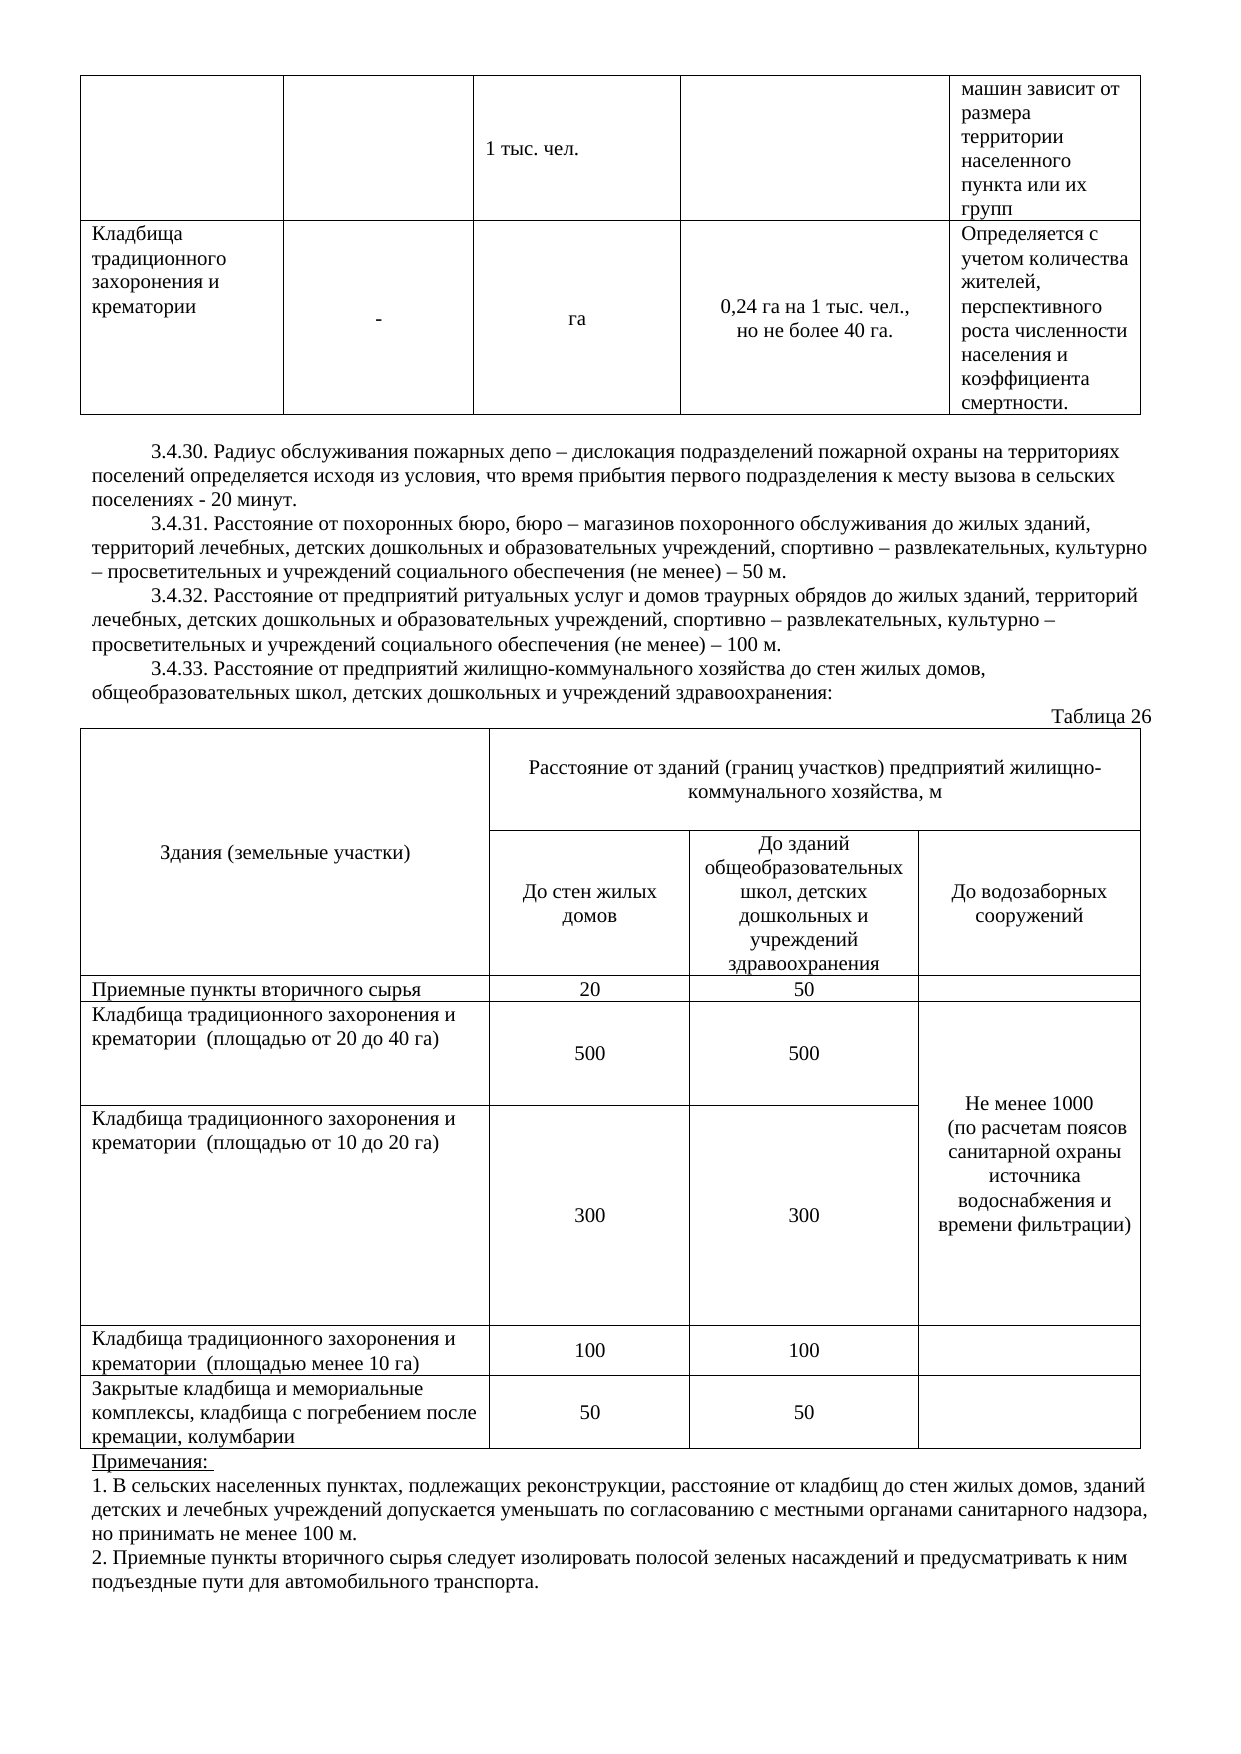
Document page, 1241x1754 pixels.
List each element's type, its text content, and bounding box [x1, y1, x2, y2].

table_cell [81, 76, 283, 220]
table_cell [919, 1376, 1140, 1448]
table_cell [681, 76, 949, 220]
list 3.4.30. Радиус обслуживания пожарных депо – дислокация подразделений пожарной охраны на территориях поселений определяется исходя из условия, что время прибытия первого подразделения к месту вызова в сельских поселениях - 20 минут. [92, 439, 1152, 511]
list 3.4.33. Расстояние от предприятий жилищно-коммунального хозяйства до стен жилых домов, общеобразовательных школ, детских дошкольных и учреждений здравоохранения: [92, 656, 1152, 704]
text 3.4.32. Расстояние от предприятий ритуальных услуг и домов траурных обрядов до жилых зданий, территорий лечебных, детских дошкольных и образовательных учреждений, спортивно – развлекательных, культурно – просветительных и учреждений социального обеспечения (не менее) – 100 м. [92, 583, 1152, 656]
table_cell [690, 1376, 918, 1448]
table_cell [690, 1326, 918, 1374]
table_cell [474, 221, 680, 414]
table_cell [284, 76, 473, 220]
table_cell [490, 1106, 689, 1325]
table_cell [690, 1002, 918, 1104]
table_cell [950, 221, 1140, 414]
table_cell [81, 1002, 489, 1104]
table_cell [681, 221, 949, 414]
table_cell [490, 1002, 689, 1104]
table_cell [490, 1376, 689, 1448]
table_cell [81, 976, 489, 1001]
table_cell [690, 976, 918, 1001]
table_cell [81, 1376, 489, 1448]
text 1. В сельских населенных пунктах, подлежащих реконструкции, расстояние от кладбищ до стен жилых домов, зданий детских и лечебных учреждений допускается уменьшать по согласованию с местными органами санитарного надзора, но принимать не менее 100 м. [92, 1473, 1152, 1545]
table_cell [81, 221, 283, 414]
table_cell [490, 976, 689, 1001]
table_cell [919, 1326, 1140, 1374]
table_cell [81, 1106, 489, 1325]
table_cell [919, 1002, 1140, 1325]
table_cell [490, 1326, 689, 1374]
list 3.4.31. Расстояние от похоронных бюро, бюро – магазинов похоронного обслуживания до жилых зданий, территорий лечебных, детских дошкольных и образовательных учреждений, спортивно – развлекательных, культурно – просветительных и учреждений социального обеспечения (не менее) – 50 м. [92, 511, 1152, 583]
text Примечания: [92, 1449, 1152, 1473]
list Таблица 26 [92, 704, 1152, 728]
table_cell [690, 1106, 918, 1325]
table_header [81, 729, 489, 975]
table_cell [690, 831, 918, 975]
list 2. Приемные пункты вторичного сырья следует изолировать полосой зеленых насаждений и предусматривать к ним подъездные пути для автомобильного транспорта. [92, 1545, 1152, 1593]
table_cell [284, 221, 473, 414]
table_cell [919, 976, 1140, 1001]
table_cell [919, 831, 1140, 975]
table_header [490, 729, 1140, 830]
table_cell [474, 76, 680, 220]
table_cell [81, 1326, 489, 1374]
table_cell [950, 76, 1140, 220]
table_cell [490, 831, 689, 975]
